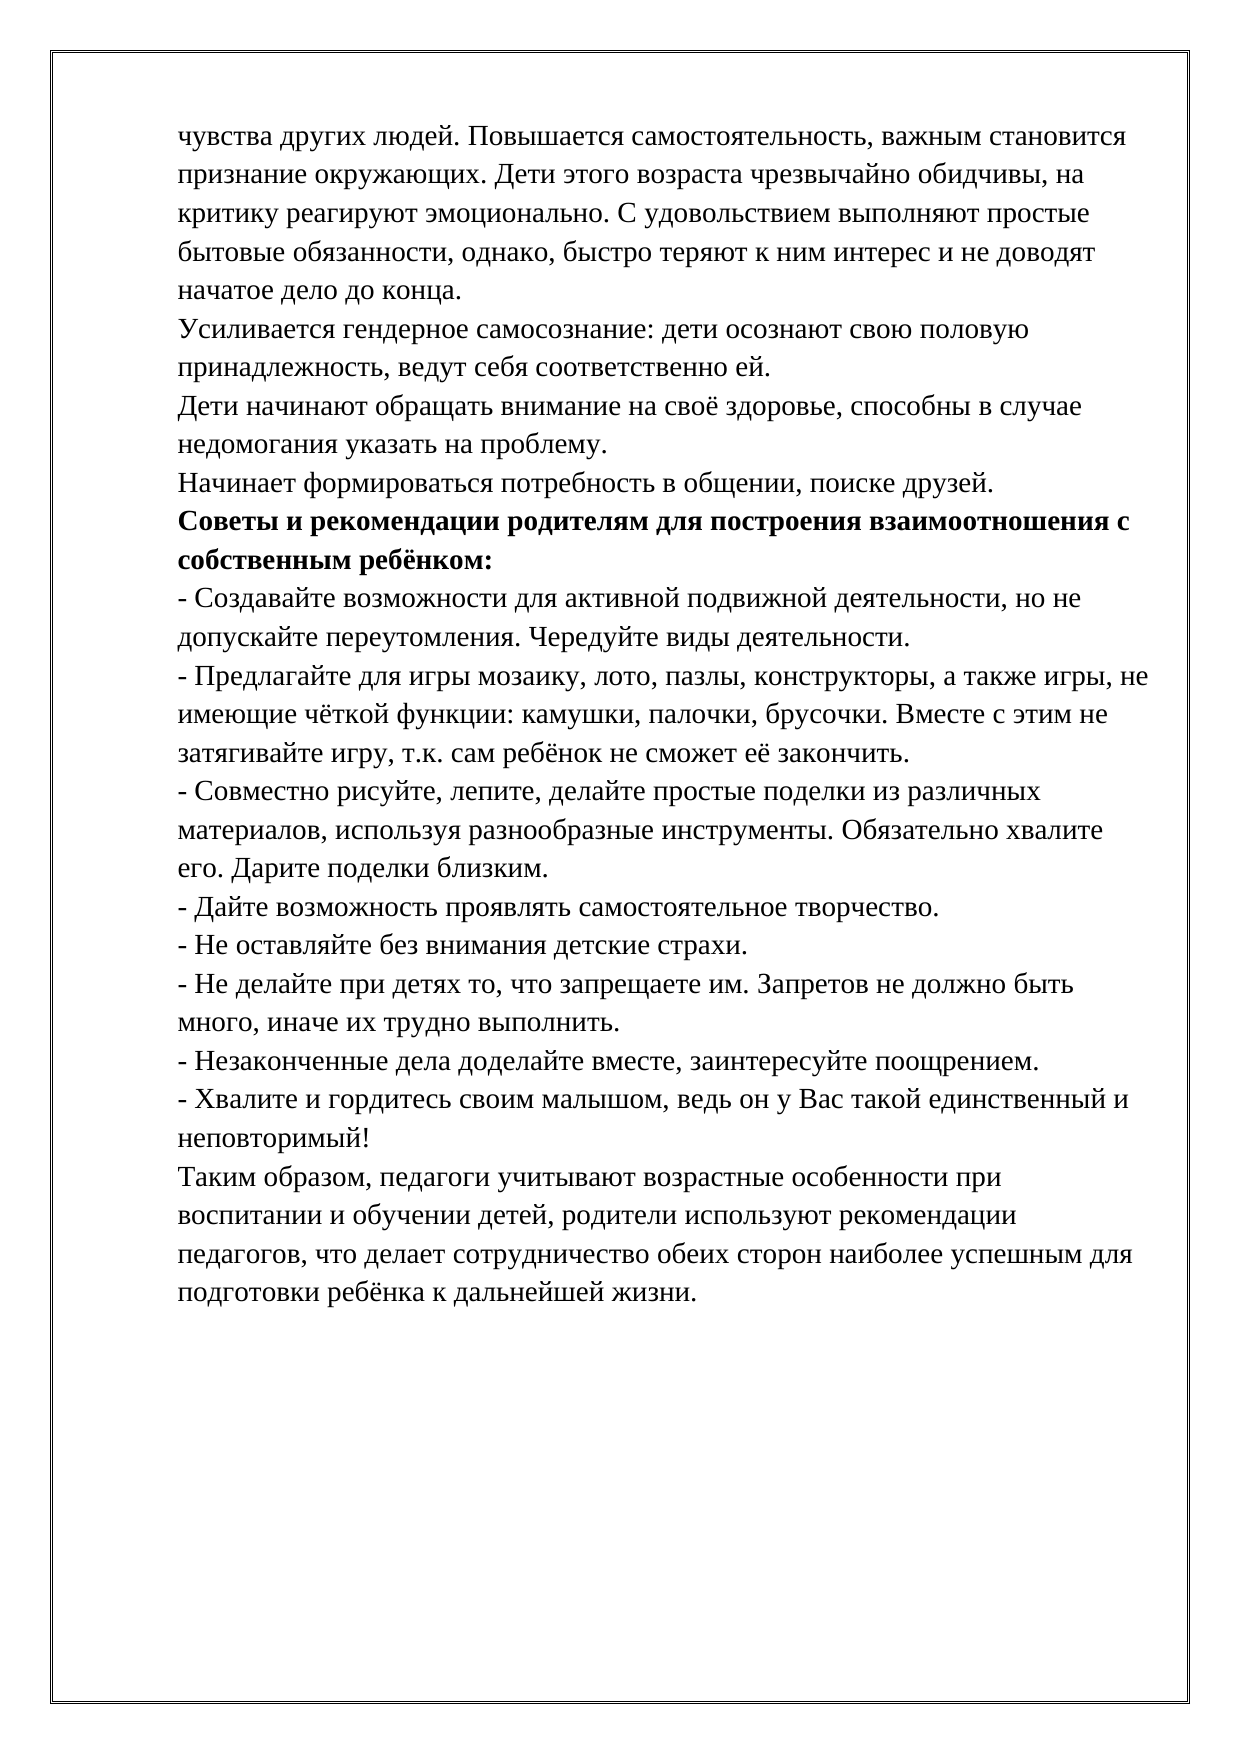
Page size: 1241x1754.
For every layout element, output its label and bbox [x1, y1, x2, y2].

text [177, 118, 1152, 1308]
